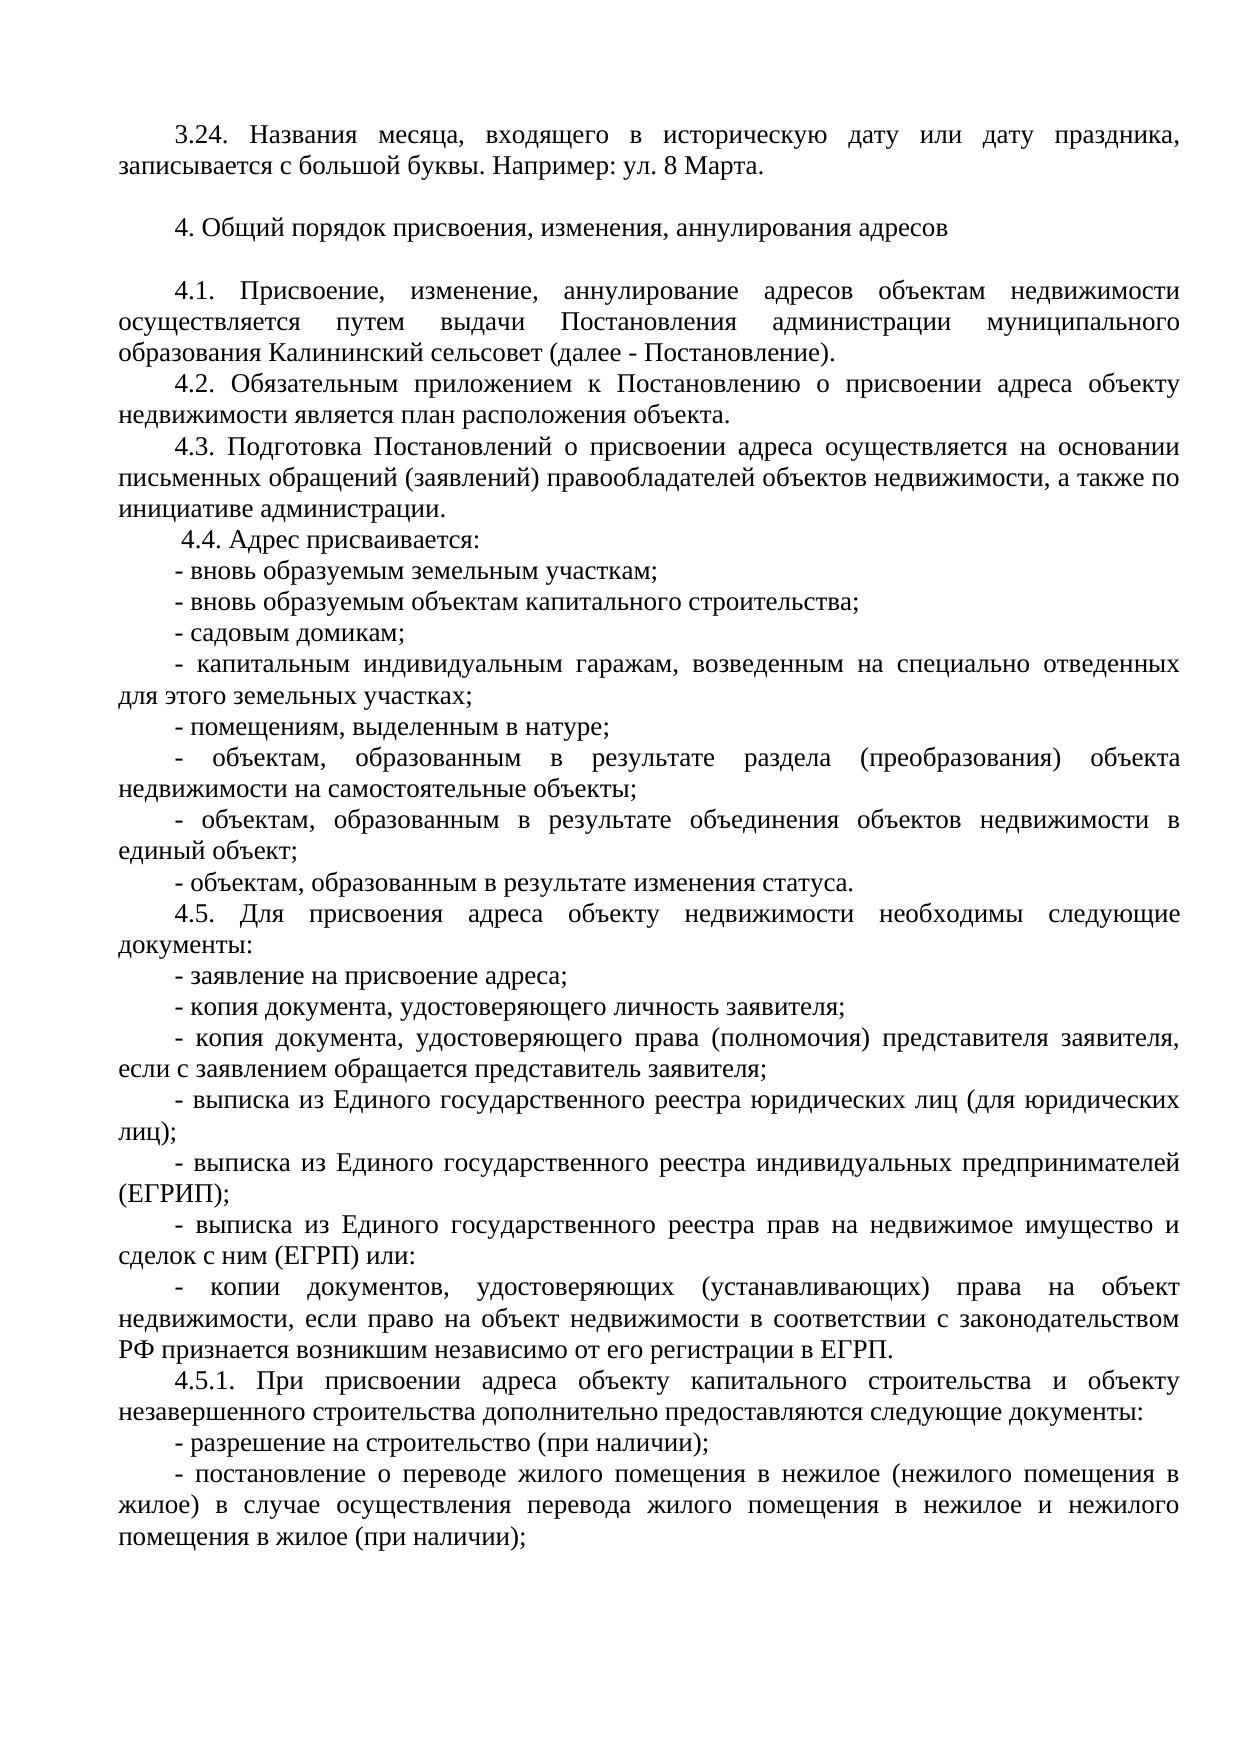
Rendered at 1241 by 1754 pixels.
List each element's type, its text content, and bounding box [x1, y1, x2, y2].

text 4.3. Подготовка Постановлений о присвоении адреса осуществляется на основании письменных обращений (заявлений) правообладателей объектов недвижимости, а также по инициативе администрации. [118, 429, 1181, 523]
text - вновь образуемым земельным участкам; [118, 554, 1181, 585]
text - выписка из Единого государственного реестра юридических лиц (для юридических лиц); [118, 1084, 1181, 1146]
text 4. Общий порядок присвоения, изменения, аннулирования адресов [118, 212, 1181, 243]
text - садовым домикам; [118, 616, 1181, 648]
text - постановление о переводе жилого помещения в нежилое (нежилого помещения в жилое) в случае осуществления перевода жилого помещения в нежилое и нежилого помещения в жилое (при наличии); [118, 1457, 1181, 1551]
text - объектам, образованным в результате изменения статуса. [118, 866, 1181, 897]
text 4.5.1. При присвоении адреса объекту капитального строительства и объекту незавершенного строительства дополнительно предоставляются следующие документы: [118, 1364, 1181, 1426]
text - объектам, образованным в результате объединения объектов недвижимости в единый объект; [118, 803, 1181, 866]
text 4.5. Для присвоения адреса объекту недвижимости необходимы следующие документы: [118, 897, 1181, 959]
text 4.1. Присвоение, изменение, аннулирование адресов объектам недвижимости осуществляется путем выдачи Постановления администрации муниципального образования Калининский сельсовет (далее - Постановление). [118, 274, 1181, 367]
text - копия документа, удостоверяющего личность заявителя; [118, 990, 1181, 1021]
text 3.24. Названия месяца, входящего в историческую дату или дату праздника, записывается с большой буквы. Например: ул. 8 Марта. [118, 118, 1181, 180]
text - разрешение на строительство (при наличии); [118, 1426, 1181, 1457]
text - выписка из Единого государственного реестра индивидуальных предпринимателей (ЕГРИП); [118, 1146, 1181, 1208]
text 4.2. Обязательным приложением к Постановлению о присвоении адреса объекту недвижимости является план расположения объекта. [118, 367, 1181, 429]
text - выписка из Единого государственного реестра прав на недвижимое имущество и сделок с ним (ЕГРП) или: [118, 1208, 1181, 1271]
text - объектам, образованным в результате раздела (преобразования) объекта недвижимости на самостоятельные объекты; [118, 741, 1181, 803]
text - копии документов, удостоверяющих (устанавливающих) права на объект недвижимости, если право на объект недвижимости в соответствии с законодательством РФ признается возникшим независимо от его регистрации в ЕГРП. [118, 1271, 1181, 1364]
text - помещениям, выделенным в натуре; [118, 710, 1181, 741]
text - копия документа, удостоверяющего права (полномочия) представителя заявителя, если с заявлением обращается представитель заявителя; [118, 1021, 1181, 1084]
text - вновь образуемым объектам капитального строительства; [118, 585, 1181, 616]
text - заявление на присвоение адреса; [118, 959, 1181, 990]
text 4.4. Адрес присваивается: [118, 523, 1181, 554]
text - капитальным индивидуальным гаражам, возведенным на специально отведенных для этого земельных участках; [118, 648, 1181, 710]
